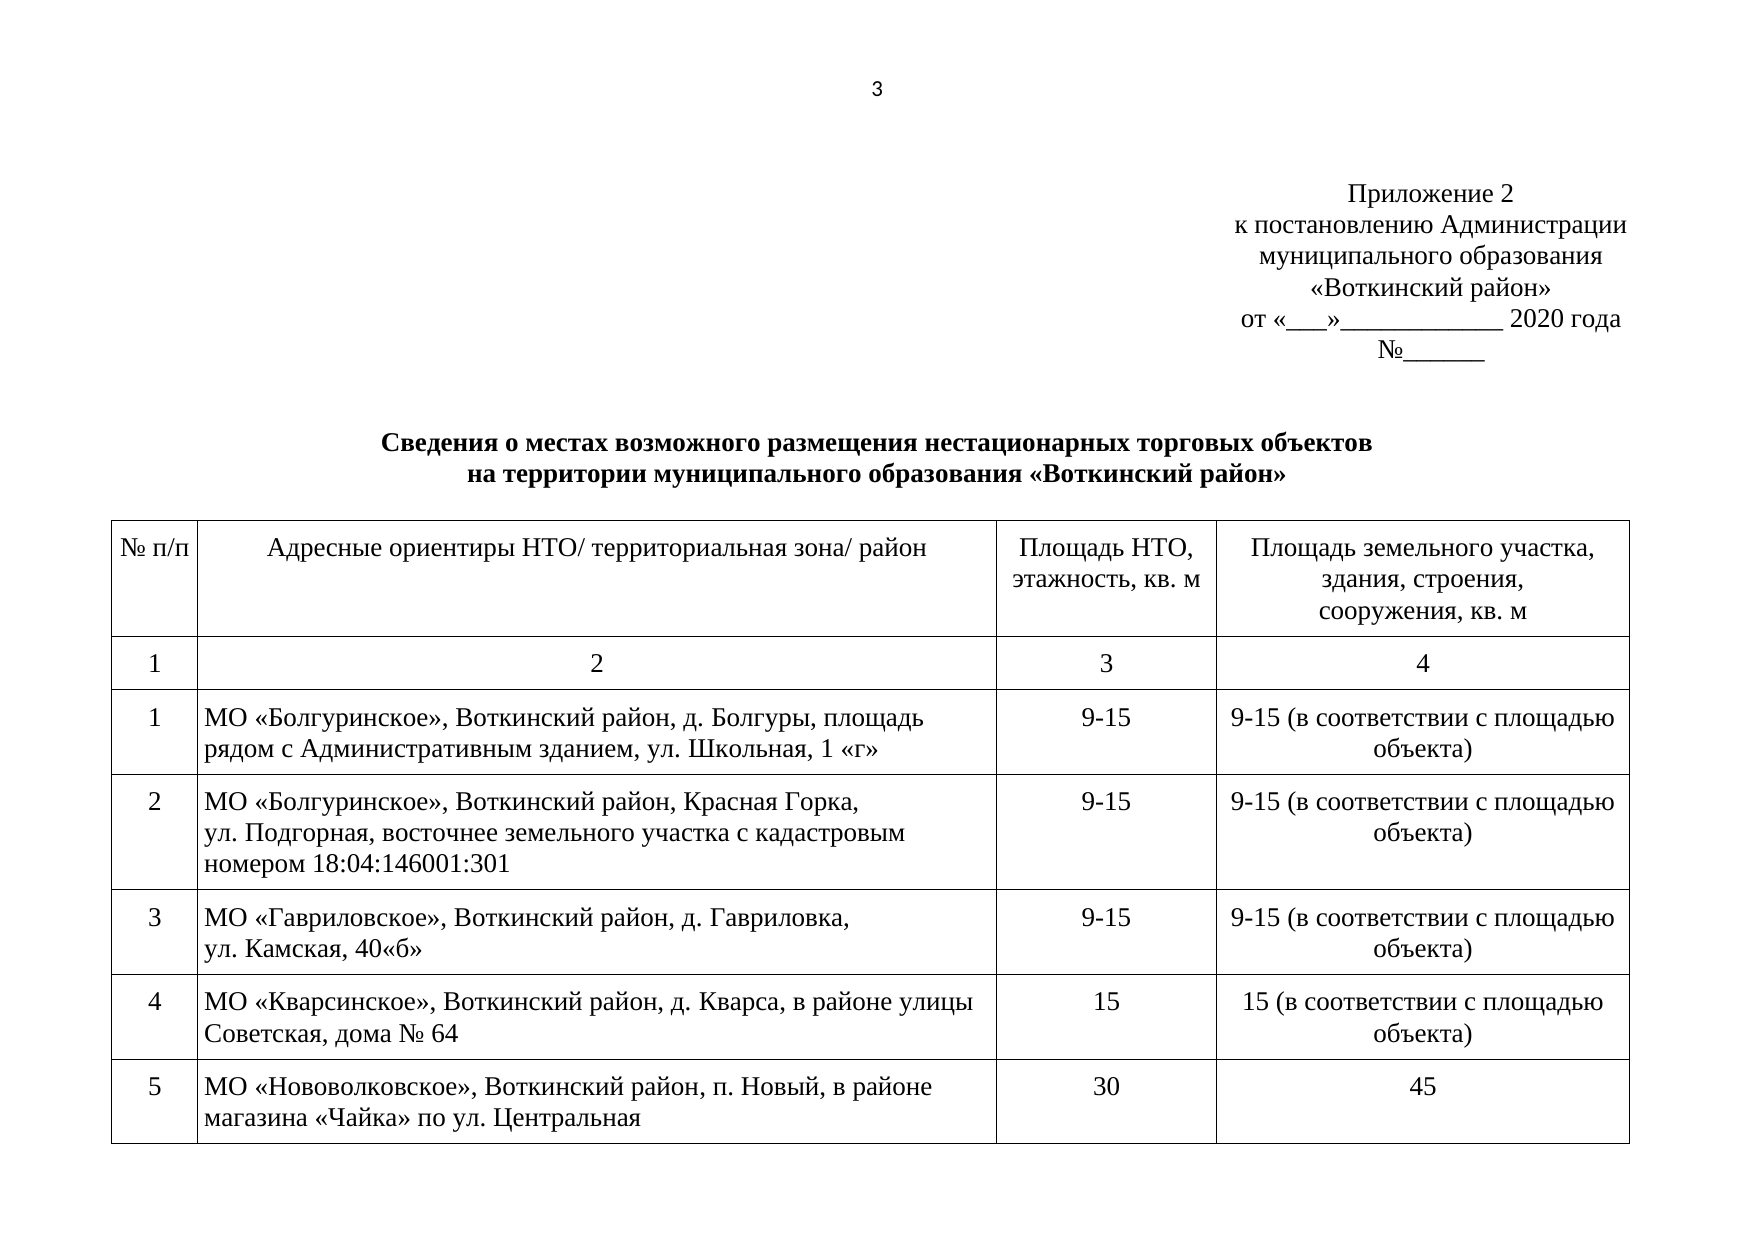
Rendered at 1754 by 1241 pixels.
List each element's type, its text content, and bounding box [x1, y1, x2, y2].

table_cell 2 [112, 775, 197, 889]
table_cell МО «Болгуринское», Воткинский район, д. Болгуры, площадь рядом с Административным зданием, ул. Школьная, 1 «г» [198, 690, 996, 773]
table_cell 9-15 [997, 690, 1216, 773]
text на территории муниципального образования «Воткинский район» [118, 457, 1636, 489]
table_cell 9-15 (в соответствии с площадью объекта) [1217, 690, 1629, 773]
text Сведения о местах возможного размещения нестационарных торговых объектов [118, 426, 1636, 457]
table_cell 1 [112, 690, 197, 773]
table_cell МО «Нововолковское», Воткинский район, п. Новый, в районе магазина «Чайка» по ул. Центральная [198, 1060, 996, 1143]
table_header Площадь земельного участка, здания, строения, сооружения, кв. м [1217, 521, 1629, 636]
table_cell 9-15 (в соответствии с площадью объекта) [1217, 775, 1629, 889]
table_cell 3 [997, 637, 1216, 689]
text Приложение 2 к постановлению Администрации [1226, 177, 1636, 239]
table_cell 9-15 (в соответствии с площадью объекта) [1217, 890, 1629, 974]
table_header Площадь НТО, этажность, кв. м [997, 521, 1216, 636]
table_cell МО «Кварсинское», Воткинский район, д. Кварса, в районе улицы Советская, дома № 64 [198, 975, 996, 1058]
text «Воткинский район» [1226, 271, 1636, 302]
table_cell 2 [198, 637, 996, 689]
table_cell 4 [112, 975, 197, 1058]
table_cell 15 [997, 975, 1216, 1058]
table_cell 4 [1217, 637, 1629, 689]
table_header Адресные ориентиры НТО/ территориальная зона/ район [198, 521, 996, 636]
table_cell 3 [112, 890, 197, 974]
table_cell 30 [997, 1060, 1216, 1143]
table_cell 45 [1217, 1060, 1629, 1143]
table_cell 9-15 [997, 775, 1216, 889]
table_cell МО «Болгуринское», Воткинский район, Красная Горка, ул. Подгорная, восточнее земельного участка с кадастровым номером 18:04:146001:301 [198, 775, 996, 889]
table_header № п/п [112, 521, 197, 636]
text муниципального образования [1226, 239, 1636, 271]
table_cell 9-15 [997, 890, 1216, 974]
table_cell МО «Гавриловское», Воткинский район, д. Гавриловка, ул. Камская, 40«б» [198, 890, 996, 974]
table_cell 1 [112, 637, 197, 689]
table_cell 15 (в соответствии с площадью объекта) [1217, 975, 1629, 1058]
text от «___»____________ 2020 года №______ [1226, 302, 1636, 364]
table_cell 5 [112, 1060, 197, 1143]
